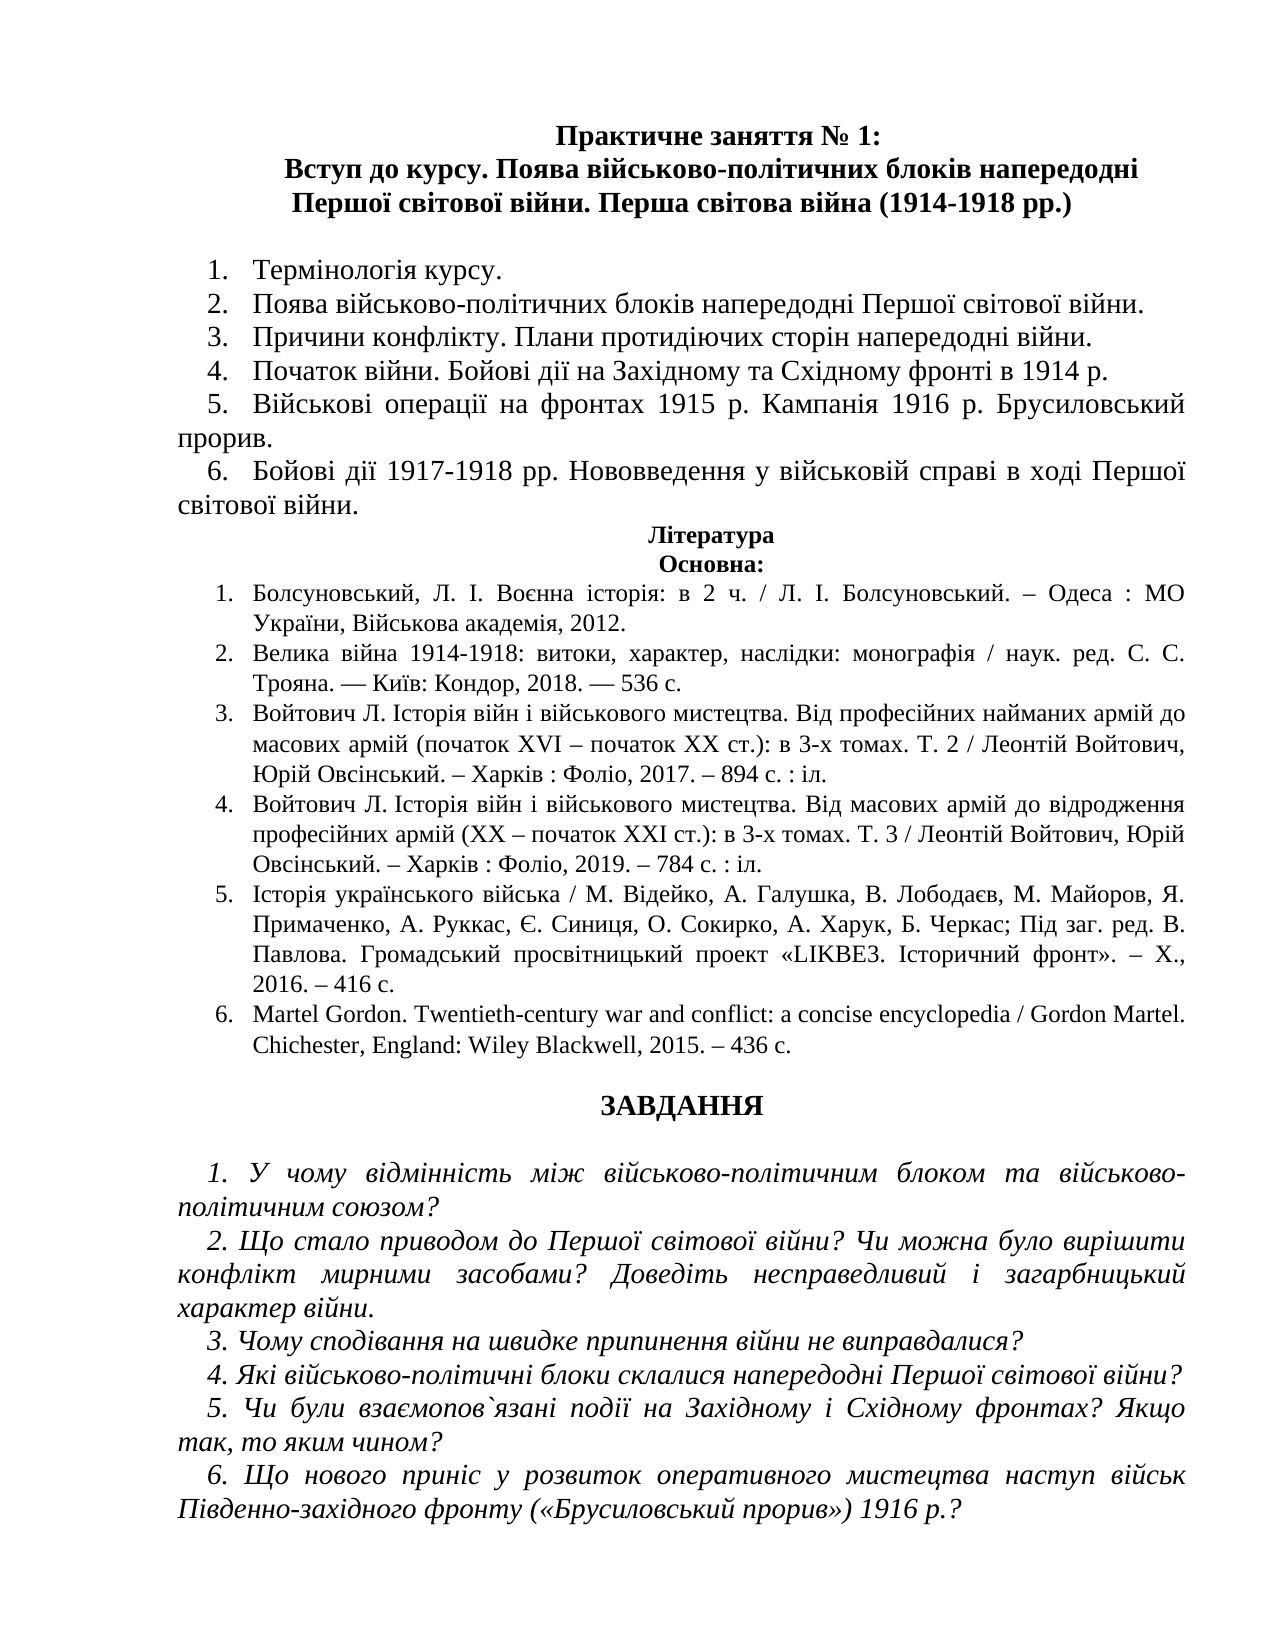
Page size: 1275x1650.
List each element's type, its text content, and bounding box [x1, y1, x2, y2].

text 6. Що нового приніс у розвиток оперативного мистецтва наступ військ Південно-західного фронту («Брусиловський прорив») 1916 р.? [177, 1457, 1186, 1524]
list Войтович Л. Історія війн і військового мистецтва. Від професійних найманих армій до масових армій (початок ХVІ – початок ХХ ст.): в 3-х томах. Т. 2 / Леонтій Войтович, Юрій Овсінський. – Харків : Фоліо, 2017. – 894 с. : іл. [215, 698, 1186, 787]
list Martel Gordon. Twentieth-century war and conflict: a concise encyclopedia / Gordon Martel. Chichester, England: Wiley Blackwell, 2015. – 436 с. [215, 999, 1186, 1058]
list Початок війни. Бойові дії на Західному та Східному фронті в 1914 р. [177, 353, 1186, 386]
list Поява військово-політичних блоків напередодні Першої світової війни. [177, 286, 1186, 319]
list Військові операції на фронтах 1915 р. Кампанія 1916 р. Брусиловський прорив. [177, 386, 1186, 453]
list Войтович Л. Історія війн і військового мистецтва. Від масових армій до відродження професійних армій (ХХ – початок ХХІ ст.): в 3-х томах. Т. 3 / Леонтій Войтович, Юрій Овсінський. – Харків : Фоліо, 2019. – 784 с. : іл. [215, 789, 1186, 878]
list Болсуновський, Л. І. Воєнна історія: в 2 ч. / Л. І. Болсуновський. – Одеса : МО України, Військова академія, 2012. [215, 578, 1186, 637]
text 1. У чому відмінність між військово-політичним блоком та військово-політичним союзом? [177, 1156, 1186, 1223]
list Велика війна 1914-1918: витоки, характер, наслідки: монографія / наук. ред. С. С. Трояна. — Київ: Кондор, 2018. — 536 с. [215, 638, 1186, 697]
text 2. Що стало приводом до Першої світової війни? Чи можна було вирішити конфлікт мирними засобами? Доведіть несправедливий і загарбницький характер війни. [177, 1223, 1186, 1323]
text Практичне заняття № 1: [177, 118, 1186, 152]
list Бойові дії 1917-1918 рр. Нововведення у військовій справі в ході Першої світової війни. [177, 453, 1186, 521]
text 3. Чому сподівання на швидке припинення війни не виправдалися? [177, 1323, 1186, 1357]
text ЗАВДАННЯ [177, 1088, 1186, 1122]
text 4. Які військово-політичні блоки склалися напередодні Першої світової війни? [177, 1357, 1186, 1390]
text Література [177, 521, 1186, 549]
text Вступ до курсу. Поява військово-політичних блоків напередодні Першої світової війни. Перша світова війна (1914-1918 рр.) [177, 152, 1186, 219]
list Причини конфлікту. Плани протидіючих сторін напередодні війни. [177, 319, 1186, 353]
list Історія українського війська / М. Відейко, А. Галушка, В. Лободаєв, М. Майоров, Я. Примаченко, А. Руккас, Є. Синиця, О. Сокирко, А. Харук, Б. Черкас; Під заг. ред. В. Павлова. Громадський просвітницький проект «LIKBE3. Історичний фронт». ‒ Х., 2016. ‒ 416 с. [215, 879, 1186, 998]
list Термінологія курсу. [177, 252, 1186, 286]
text Основна: [177, 549, 1186, 578]
text 5. Чи були взаємопов`язані події на Західному і Східному фронтах? Якщо так, то яким чином? [177, 1390, 1186, 1457]
